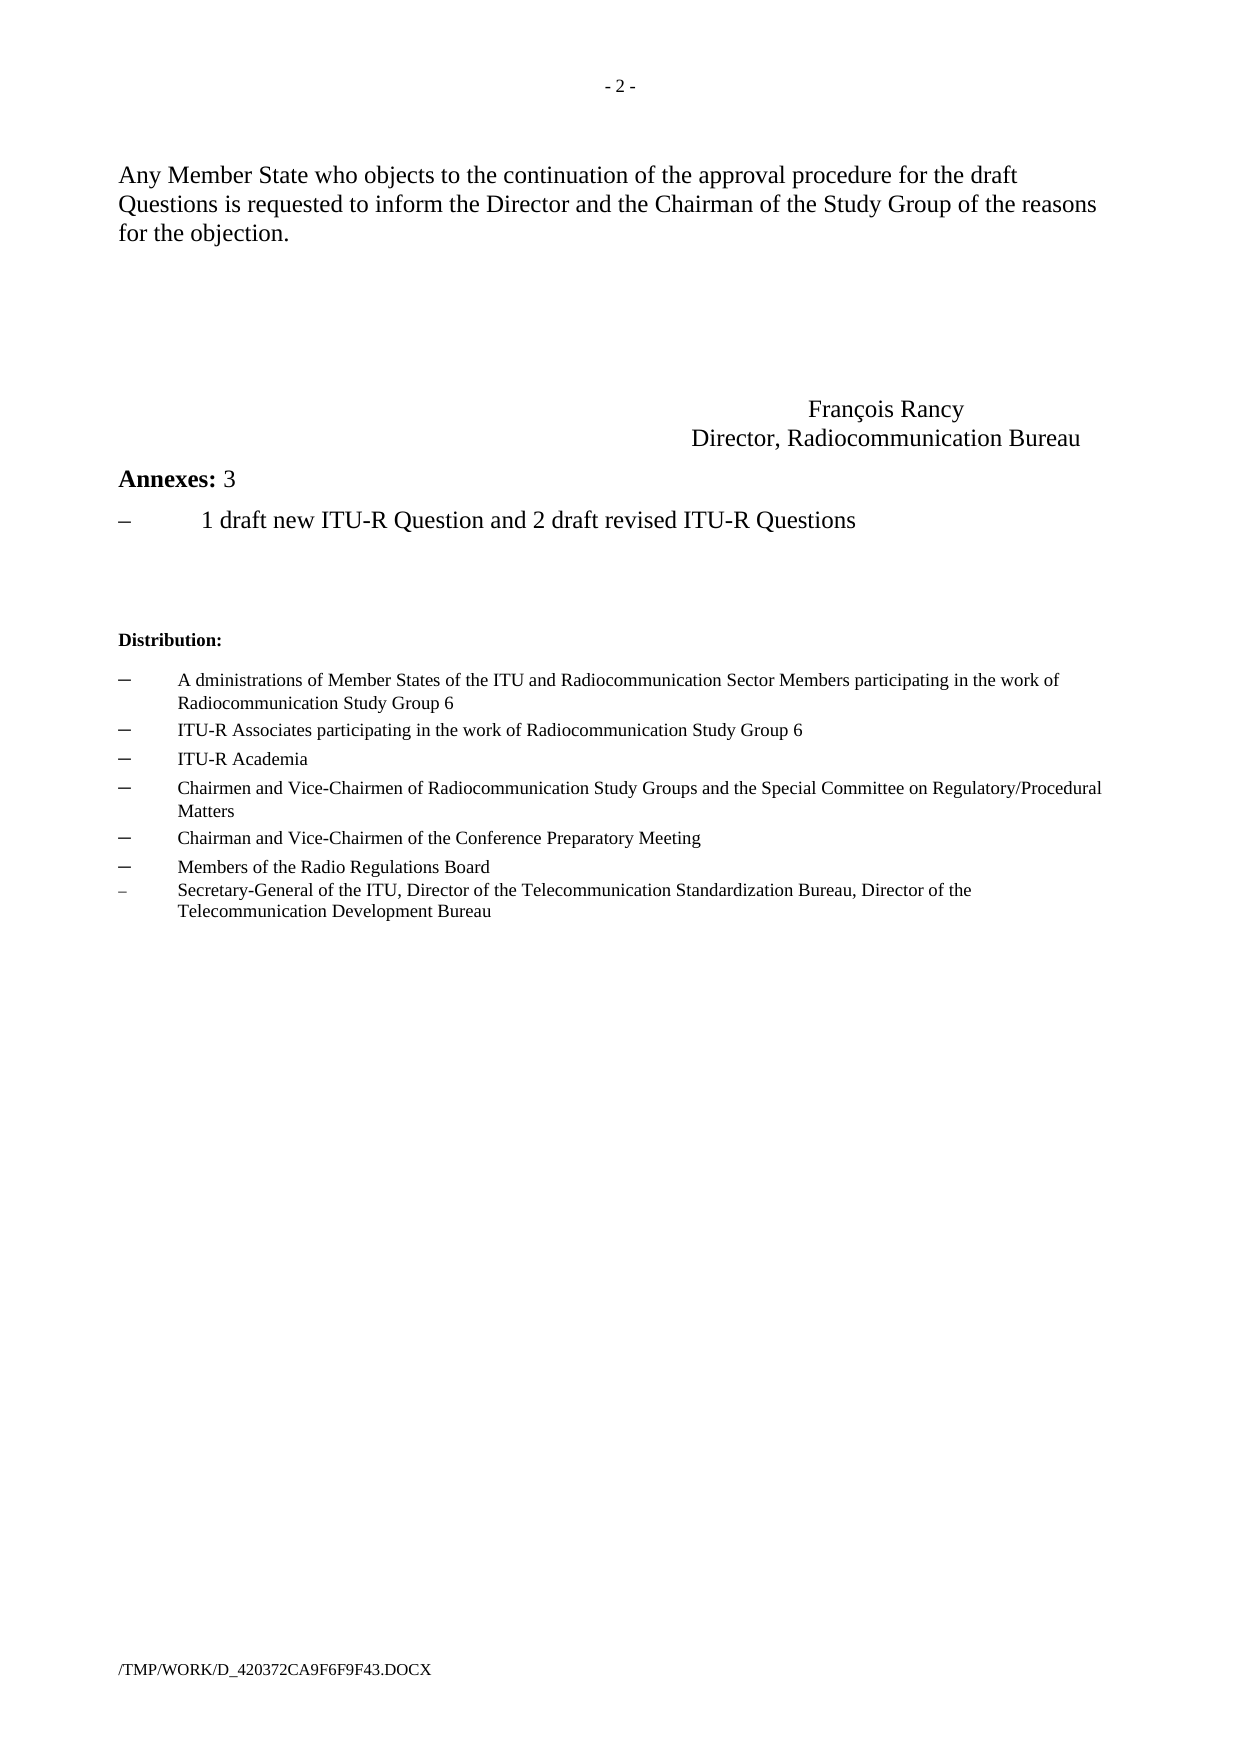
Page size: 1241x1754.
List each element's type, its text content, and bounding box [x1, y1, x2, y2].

text – Chairmen and Vice-Chairmen of Radiocommunication Study Groups and the Special Committee on Regulatory/Procedural Matters [118, 771, 1122, 821]
text – Members of the Radio Regulations Board [118, 850, 1122, 879]
text – Secretary-General of the ITU, Director of the Telecommunication Standardization Bureau, Director of the Telecommunication Development Bureau [118, 879, 1122, 922]
text – 1 draft new ITU-R Question and 2 draft revised ITU-R Questions [118, 505, 1122, 534]
text – ITU-R Associates participating in the work of Radiocommunication Study Group 6 [118, 713, 1122, 742]
text Distribution: [118, 629, 1122, 651]
text Annexes: 3 [118, 464, 1122, 493]
text – A dministrations of Member States of the ITU and Radiocommunication Sector Members participating in the work of Radiocommunication Study Group 6 [118, 663, 1122, 713]
text – Chairman and Vice-Chairmen of the Conference Preparatory Meeting [118, 821, 1122, 850]
text François Rancy [118, 394, 1122, 423]
text Director, Radiocommunication Bureau [118, 423, 1122, 452]
text – ITU-R Academia [118, 742, 1122, 771]
text Any Member State who objects to the continuation of the approval procedure for the draft Questions is requested to inform the Director and the Chairman of the Study Group of the reasons for the objection. [118, 160, 1122, 246]
